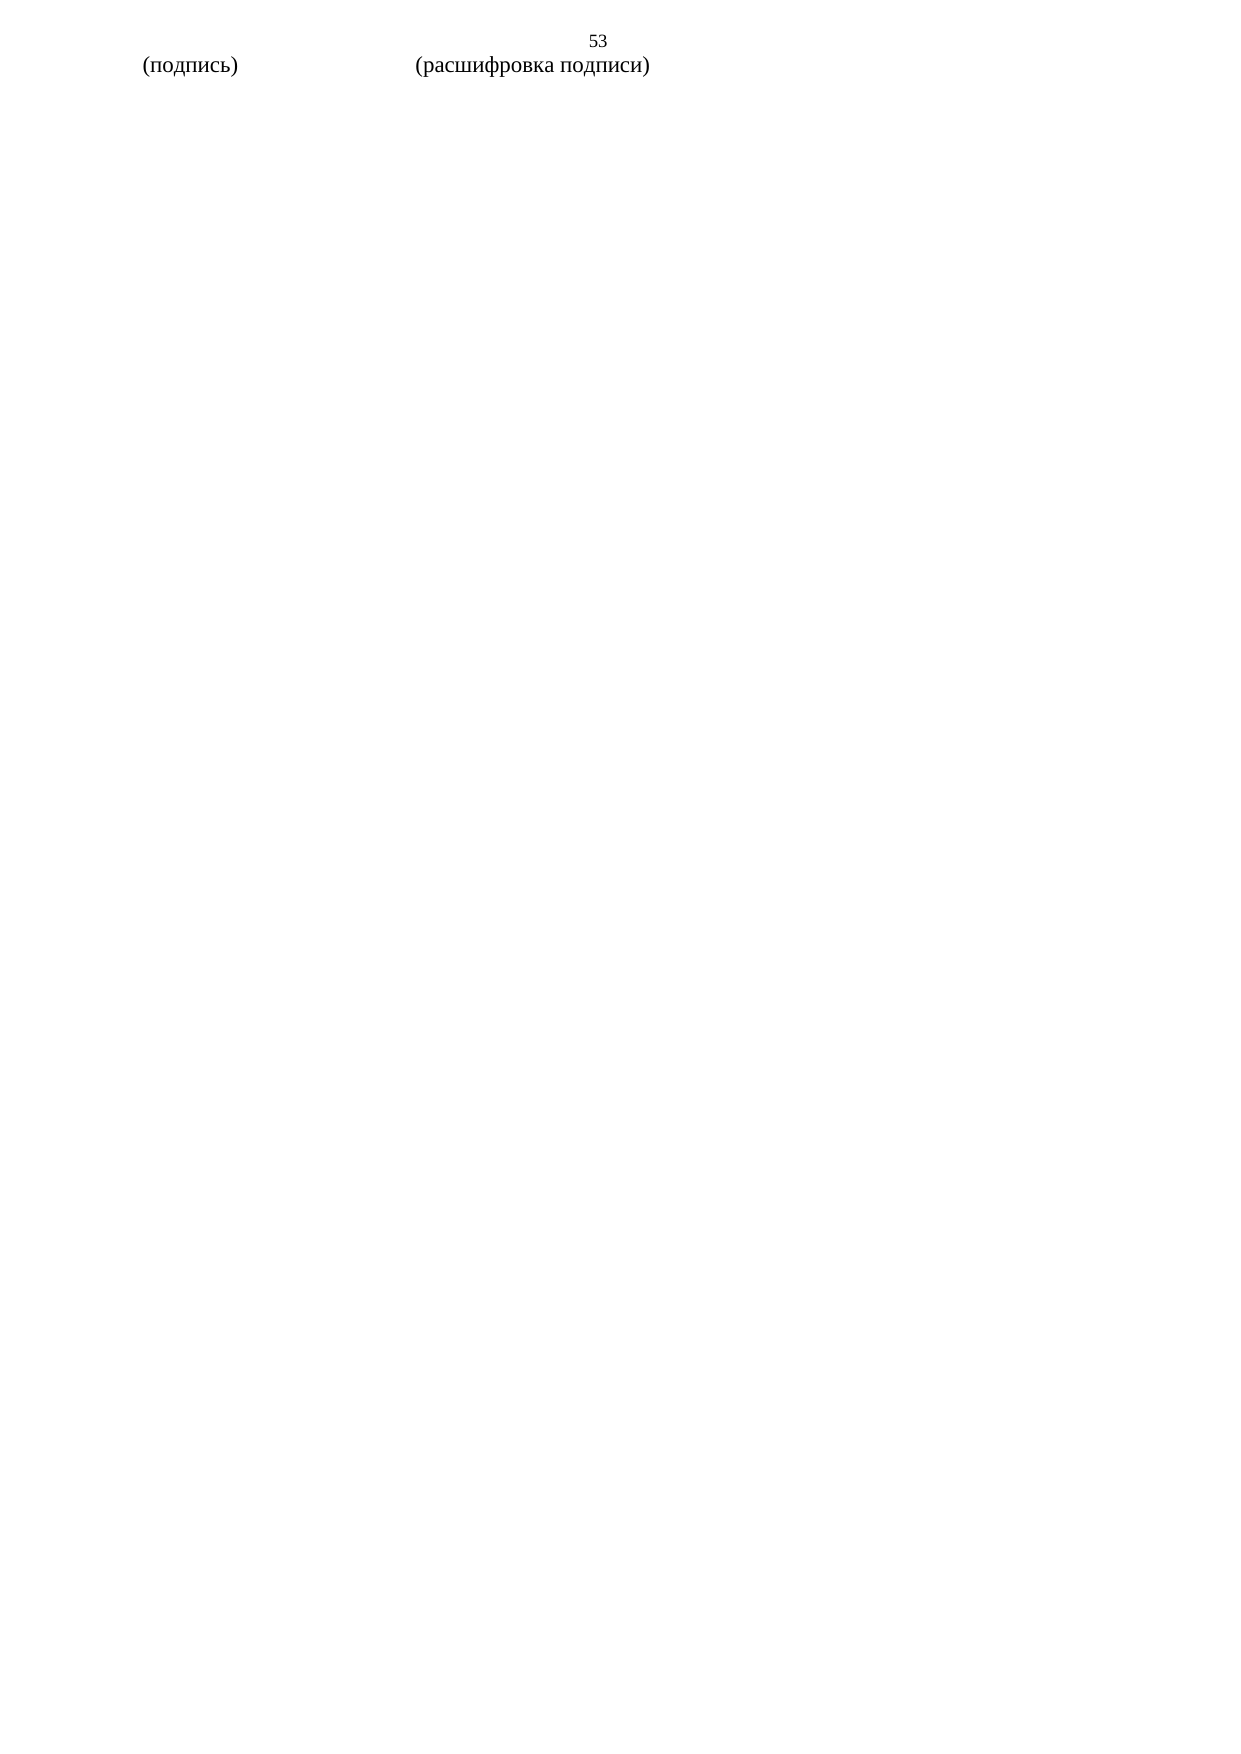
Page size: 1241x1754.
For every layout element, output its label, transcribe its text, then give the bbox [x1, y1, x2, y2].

text (подпись) (расшифровка подписи) [74, 51, 1122, 77]
